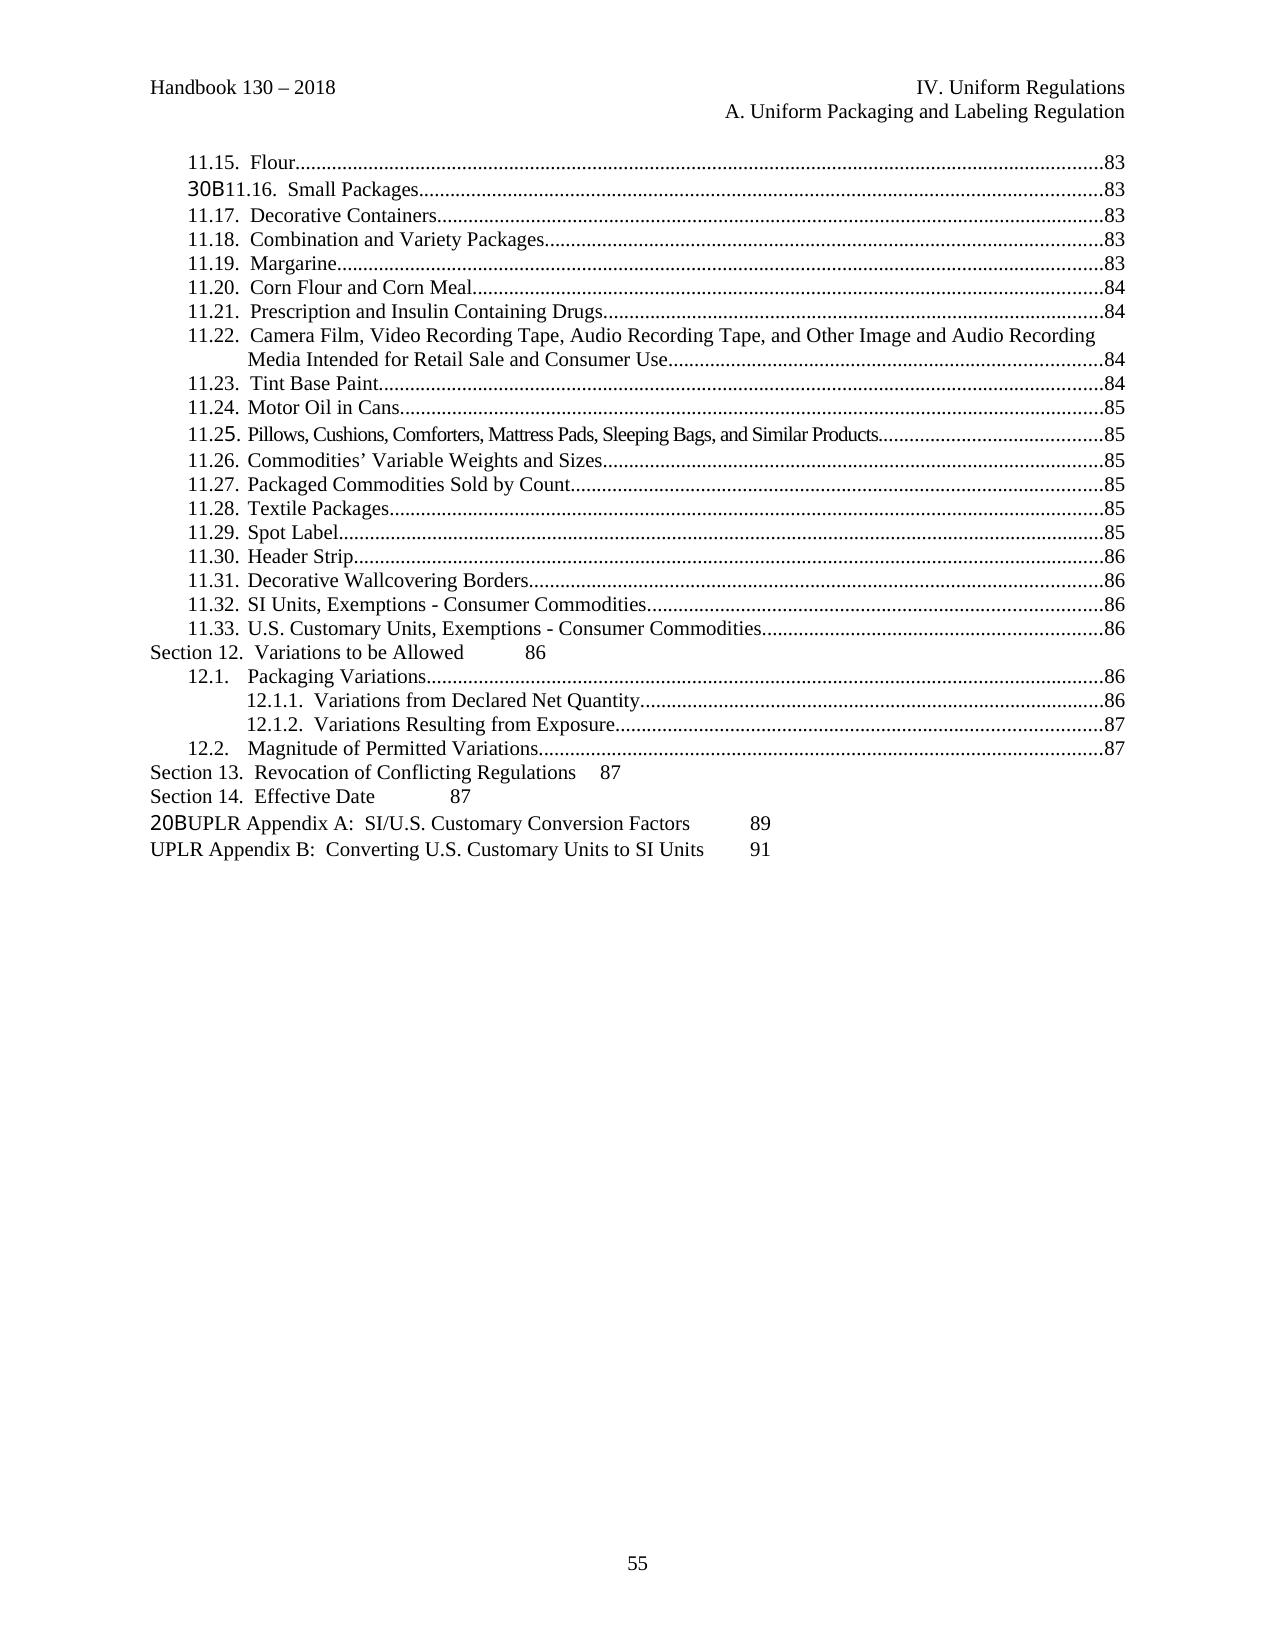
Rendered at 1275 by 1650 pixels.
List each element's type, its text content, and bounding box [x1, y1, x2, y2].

text 11.27. Packaged Commodities Sold by Count. 85 [187, 472, 1125, 496]
text 12.1.1. Variations from Declared Net Quantity. 86 [246, 688, 1125, 712]
text 11.32. SI Units, Exemptions - Consumer Commodities. 86 [187, 592, 1125, 616]
text 11.23. Tint Base Paint. 84 [187, 371, 1125, 395]
text 11.18. Combination and Variety Packages. 83 [187, 227, 1125, 251]
text 11.31. Decorative Wallcovering Borders. 86 [187, 568, 1125, 592]
text 11.20. Corn Flour and Corn Meal. 84 [187, 275, 1125, 299]
text 11.24. Motor Oil in Cans. 85 [187, 395, 1125, 419]
text 20BUPLR Appendix A: SI/U.S. Customary Conversion Factors 89 [150, 808, 1125, 837]
text 11.19. Margarine. 83 [187, 251, 1125, 275]
text Section 12. Variations to be Allowed 86 [150, 640, 1125, 664]
text 12.1. Packaging Variations. 86 [187, 664, 1125, 688]
text 11.25. Pillows, Cushions, Comforters, Mattress Pads, Sleeping Bags, and Similar Products. 85 [187, 419, 1125, 447]
text 11.21. Prescription and Insulin Containing Drugs. 84 [187, 299, 1125, 323]
text Section 13. Revocation of Conflicting Regulations 87 [150, 760, 1125, 784]
text 11.29. Spot Label. 85 [187, 520, 1125, 544]
text Section 14. Effective Date 87 [150, 784, 1125, 808]
text 11.33. U.S. Customary Units, Exemptions - Consumer Commodities. 86 [187, 616, 1125, 640]
text 12.1.2. Variations Resulting from Exposure. 87 [246, 712, 1125, 736]
text 11.17. Decorative Containers. 83 [187, 202, 1125, 227]
text 11.15. Flour. 83 [187, 150, 1125, 174]
text 30B11.16. Small Packages. 83 [187, 174, 1125, 202]
text 11.28. Textile Packages. 85 [187, 496, 1125, 520]
text 11.22. Camera Film, Video Recording Tape, Audio Recording Tape, and Other Image and Audio Recording Media Intended for Retail Sale and Consumer Use. 84 [187, 323, 1125, 371]
text 12.2. Magnitude of Permitted Variations. 87 [187, 736, 1125, 760]
text 11.26. Commodities’ Variable Weights and Sizes. 85 [187, 447, 1125, 472]
text UPLR Appendix B: Converting U.S. Customary Units to SI Units 91 [150, 837, 1125, 861]
text 11.30. Header Strip. 86 [187, 544, 1125, 568]
